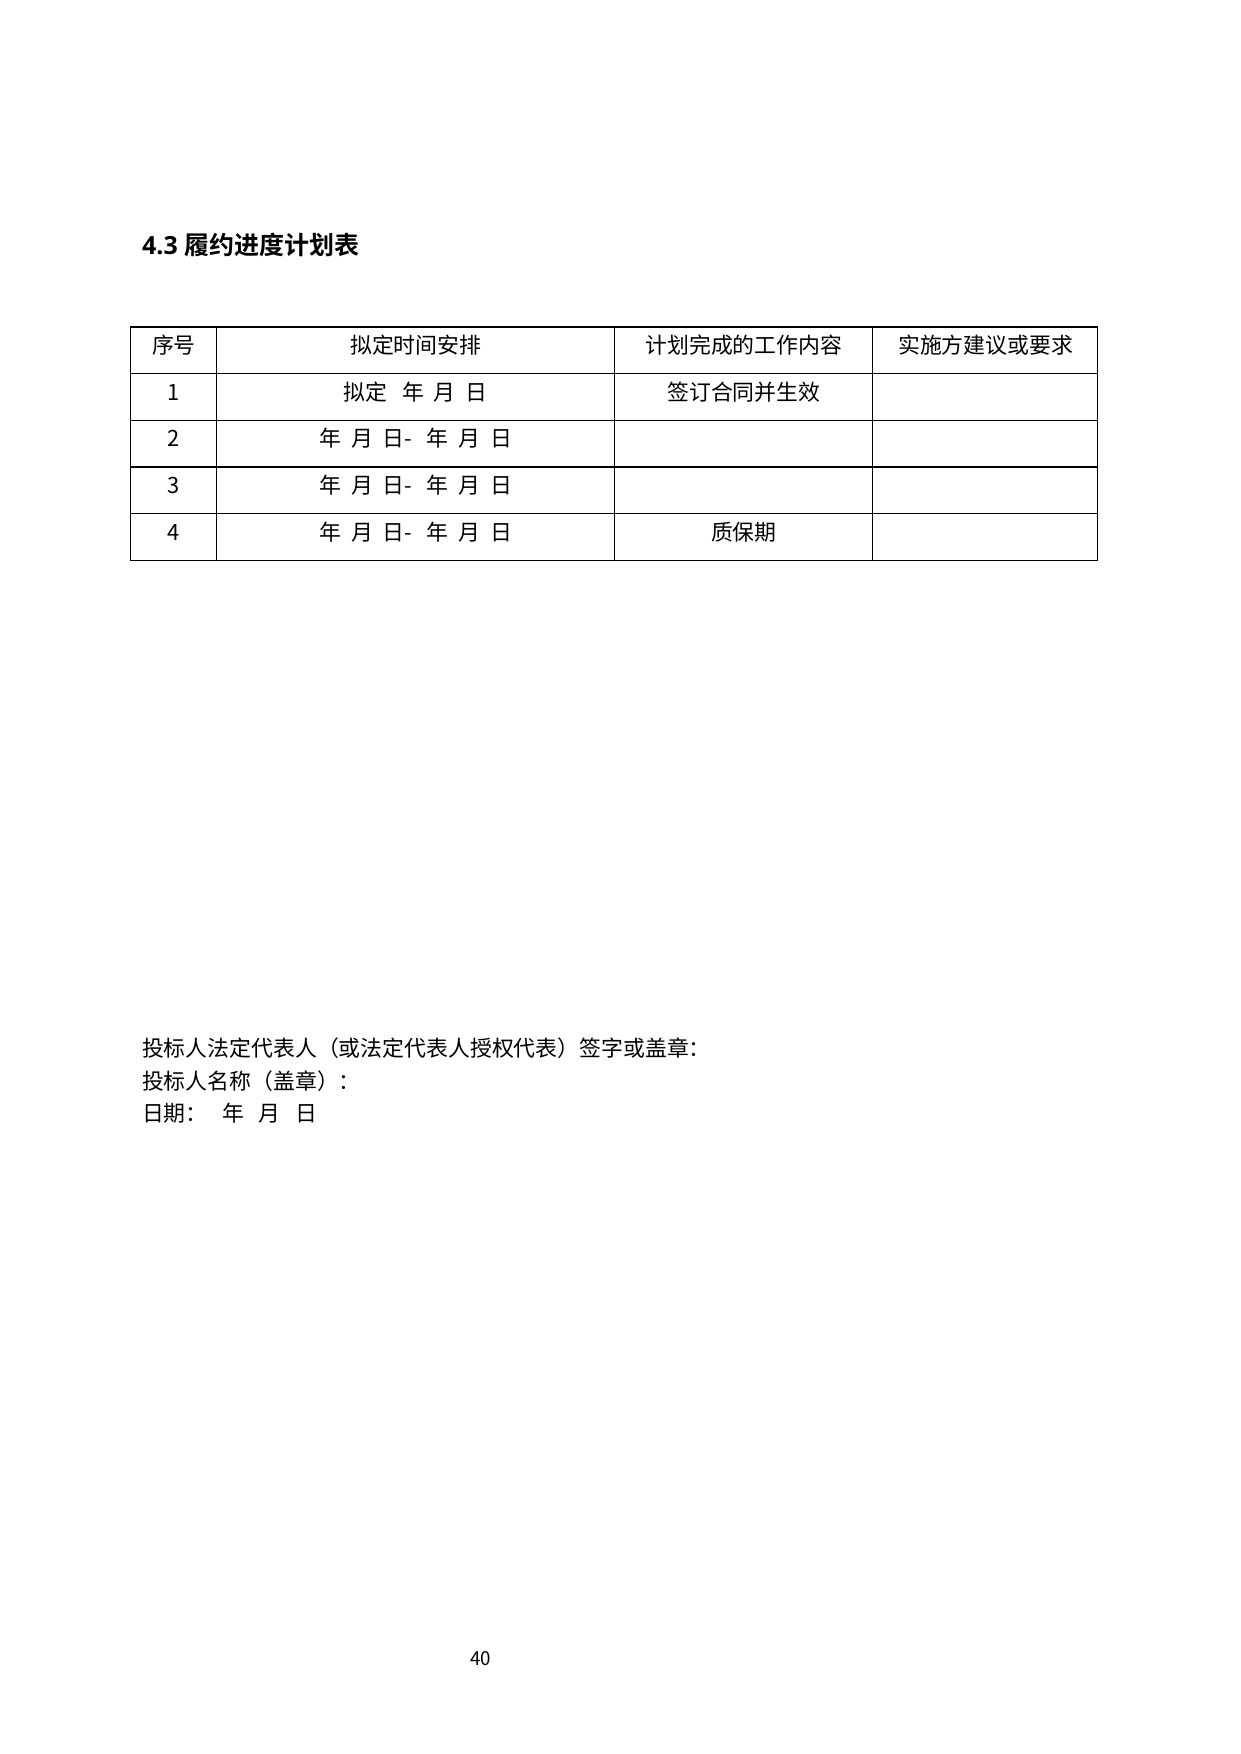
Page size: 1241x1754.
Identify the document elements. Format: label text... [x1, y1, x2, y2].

table_cell [873, 514, 1097, 560]
table_header 计划完成的工作内容 [615, 328, 872, 373]
table_cell [615, 468, 872, 513]
text 日期： 年 月 日 [142, 1096, 1098, 1128]
table_cell [873, 374, 1097, 420]
table_cell [873, 421, 1097, 466]
table_header 拟定时间安排 [217, 328, 614, 373]
table_cell 年 月 日- 年 月 日 [217, 421, 614, 466]
table_cell 2 [131, 421, 216, 466]
table_cell 拟定 年 月 日 [217, 374, 614, 420]
table_header 序号 [131, 328, 216, 373]
table_cell 签订合同并生效 [615, 374, 872, 420]
table_header 实施方建议或要求 [873, 328, 1097, 373]
table_cell 4 [131, 514, 216, 560]
table_cell 1 [131, 374, 216, 420]
text 投标人法定代表人（或法定代表人授权代表）签字或盖章： [142, 1031, 1098, 1063]
table_cell [615, 421, 872, 466]
table_cell [873, 468, 1097, 513]
table_cell 年 月 日- 年 月 日 [217, 514, 614, 560]
text 4.3 履约进度计划表 [142, 211, 1098, 276]
table_cell 年 月 日- 年 月 日 [217, 468, 614, 513]
text 投标人名称（盖章）： [142, 1063, 1098, 1096]
table_cell 质保期 [615, 514, 872, 560]
table_cell 3 [131, 468, 216, 513]
